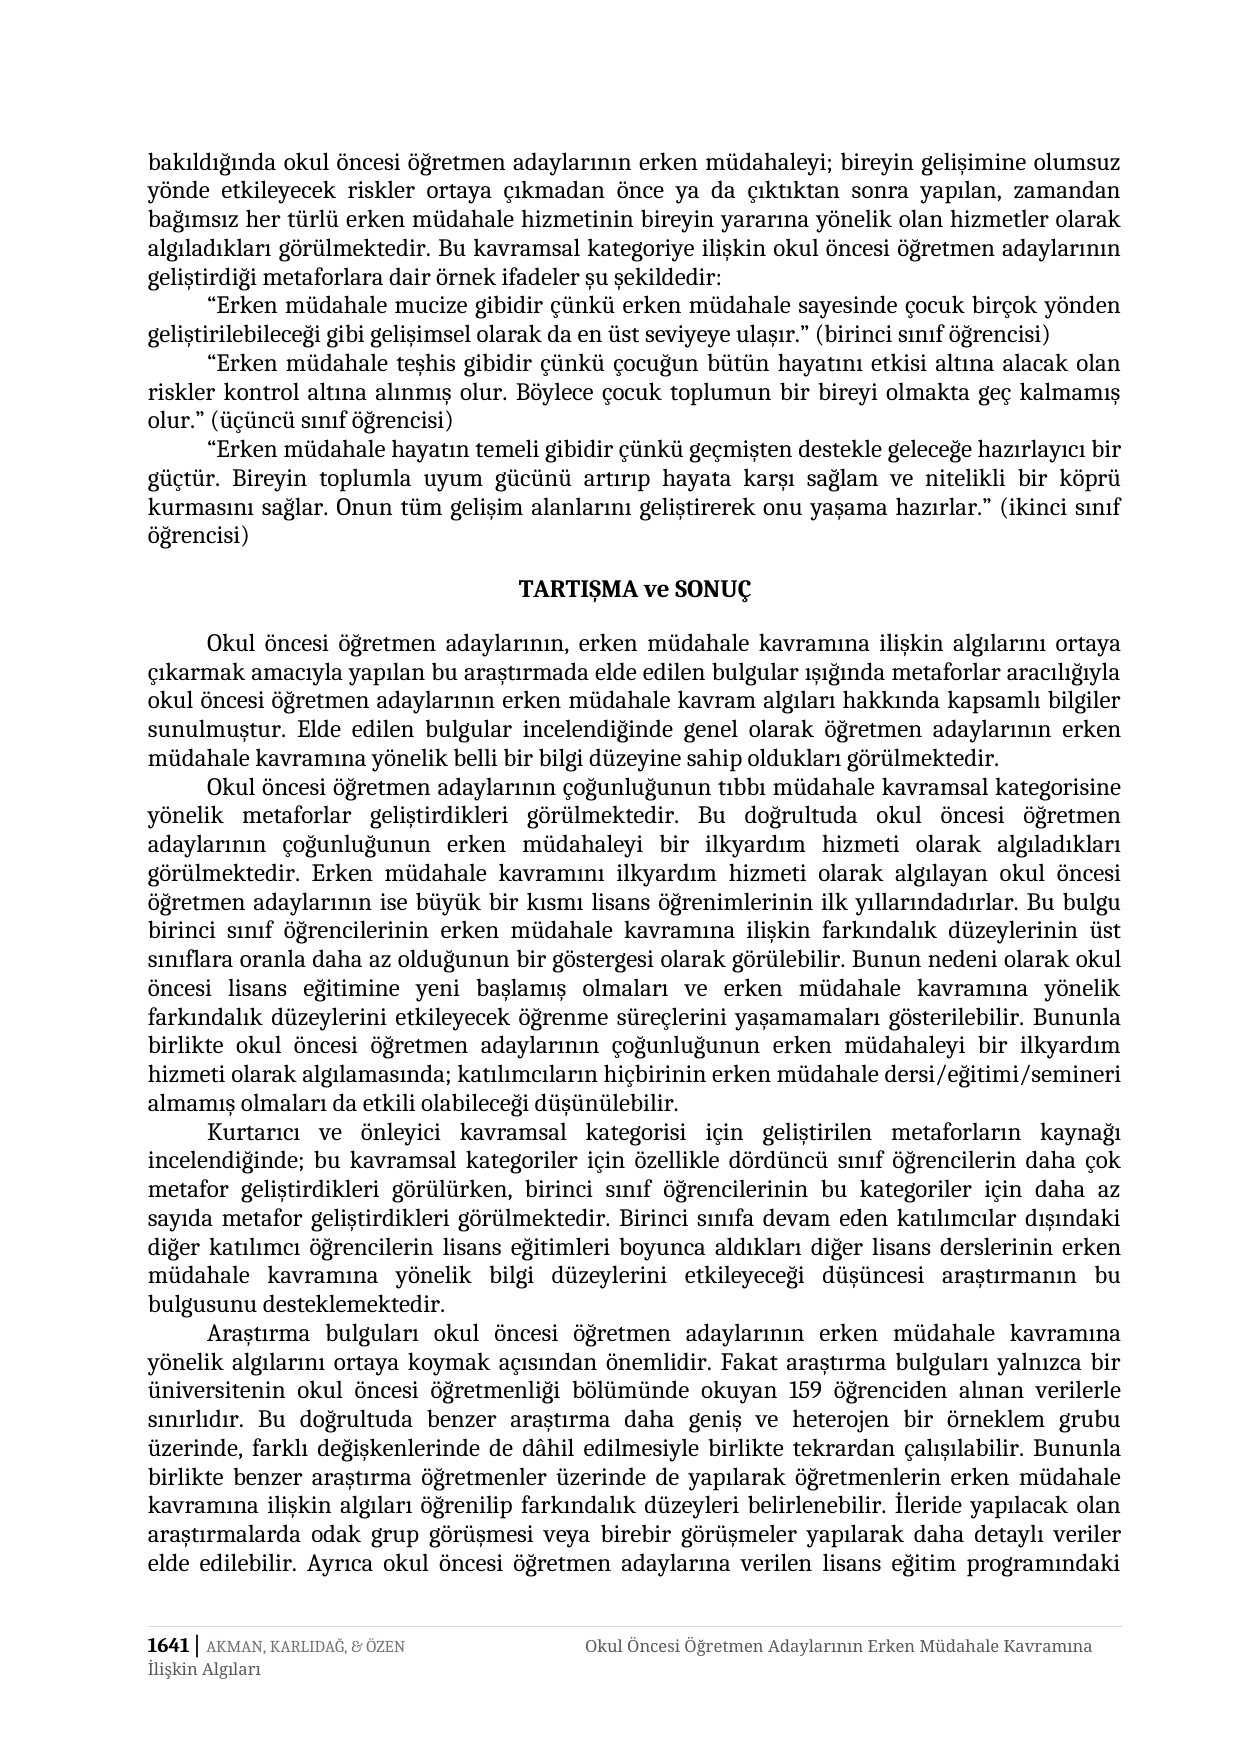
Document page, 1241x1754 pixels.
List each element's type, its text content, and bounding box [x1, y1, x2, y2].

text “Erken müdahale teşhis gibidir çünkü çocuğun bütün hayatını etkisi altına alacak olan riskler kontrol altına alınmış olur. Böylece çocuk toplumun bir bireyi olmakta geç kalmamış olur.” (üçüncü sınıf öğrencisi) [148, 349, 1122, 435]
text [148, 1319, 1122, 1578]
text Okul öncesi öğretmen adaylarının çoğunluğunun tıbbı müdahale kavramsal kategorisine yönelik metaforlar geliştirdikleri görülmektedir. Bu doğrultuda okul öncesi öğretmen adaylarının çoğunluğunun erken müdahaleyi bir ilkyardım hizmeti olarak algıladıkları görülmektedir. Erken müdahale kavramını ilkyardım hizmeti olarak algılayan okul öncesi öğretmen adaylarının ise büyük bir kısmı lisans öğrenimlerinin ilk yıllarındadırlar. Bu bulgu birinci sınıf öğrencilerinin erken müdahale kavramına ilişkin farkındalık düzeylerinin üst sınıflara oranla daha az olduğunun bir göstergesi olarak görülebilir. Bunun nedeni olarak okul öncesi lisans eğitimine yeni başlamış olmaları ve erken müdahale kavramına yönelik farkındalık düzeylerini etkileyecek öğrenme süreçlerini yaşamamaları gösterilebilir. Bununla birlikte okul öncesi öğretmen adaylarının çoğunluğunun erken müdahaleyi bir ilkyardım hizmeti olarak algılamasında; katılımcıların hiçbirinin erken müdahale dersi/eğitimi/semineri almamış olmaları da etkili olabileceği düşünülebilir. [148, 773, 1122, 1118]
text TARTIŞMA ve SONUÇ [148, 575, 1122, 604]
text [148, 148, 1122, 291]
text Okul öncesi öğretmen adaylarının, erken müdahale kavramına ilişkin algılarını ortaya çıkarmak amacıyla yapılan bu araştırmada elde edilen bulgular ışığında metaforlar aracılığıyla okul öncesi öğretmen adaylarının erken müdahale kavram algıları hakkında kapsamlı bilgiler sunulmuştur. Elde edilen bulgular incelendiğinde genel olarak öğretmen adaylarının erken müdahale kavramına yönelik belli bir bilgi düzeyine sahip oldukları görülmektedir. [148, 629, 1122, 773]
text Kurtarıcı ve önleyici kavramsal kategorisi için geliştirilen metaforların kaynağı incelendiğinde; bu kavramsal kategoriler için özellikle dördüncü sınıf öğrencilerin daha çok metafor geliştirdikleri görülürken, birinci sınıf öğrencilerinin bu kategoriler için daha az sayıda metafor geliştirdikleri görülmektedir. Birinci sınıfa devam eden katılımcılar dışındaki diğer katılımcı öğrencilerin lisans eğitimleri boyunca aldıkları diğer lisans derslerinin erken müdahale kavramına yönelik bilgi düzeylerini etkileyeceği düşüncesi araştırmanın bu bulgusunu desteklemektedir. [148, 1118, 1122, 1319]
text “Erken müdahale mucize gibidir çünkü erken müdahale sayesinde çocuk birçok yönden geliştirilebileceği gibi gelişimsel olarak da en üst seviyeye ulaşır.” (birinci sınıf öğrencisi) [148, 291, 1122, 349]
text “Erken müdahale hayatın temeli gibidir çünkü geçmişten destekle geleceğe hazırlayıcı bir güçtür. Bireyin toplumla uyum gücünü artırıp hayata karşı sağlam ve nitelikli bir köprü kurmasını sağlar. Onun tüm gelişim alanlarını geliştirerek onu yaşama hazırlar.” (ikinci sınıf öğrencisi) [148, 435, 1122, 550]
